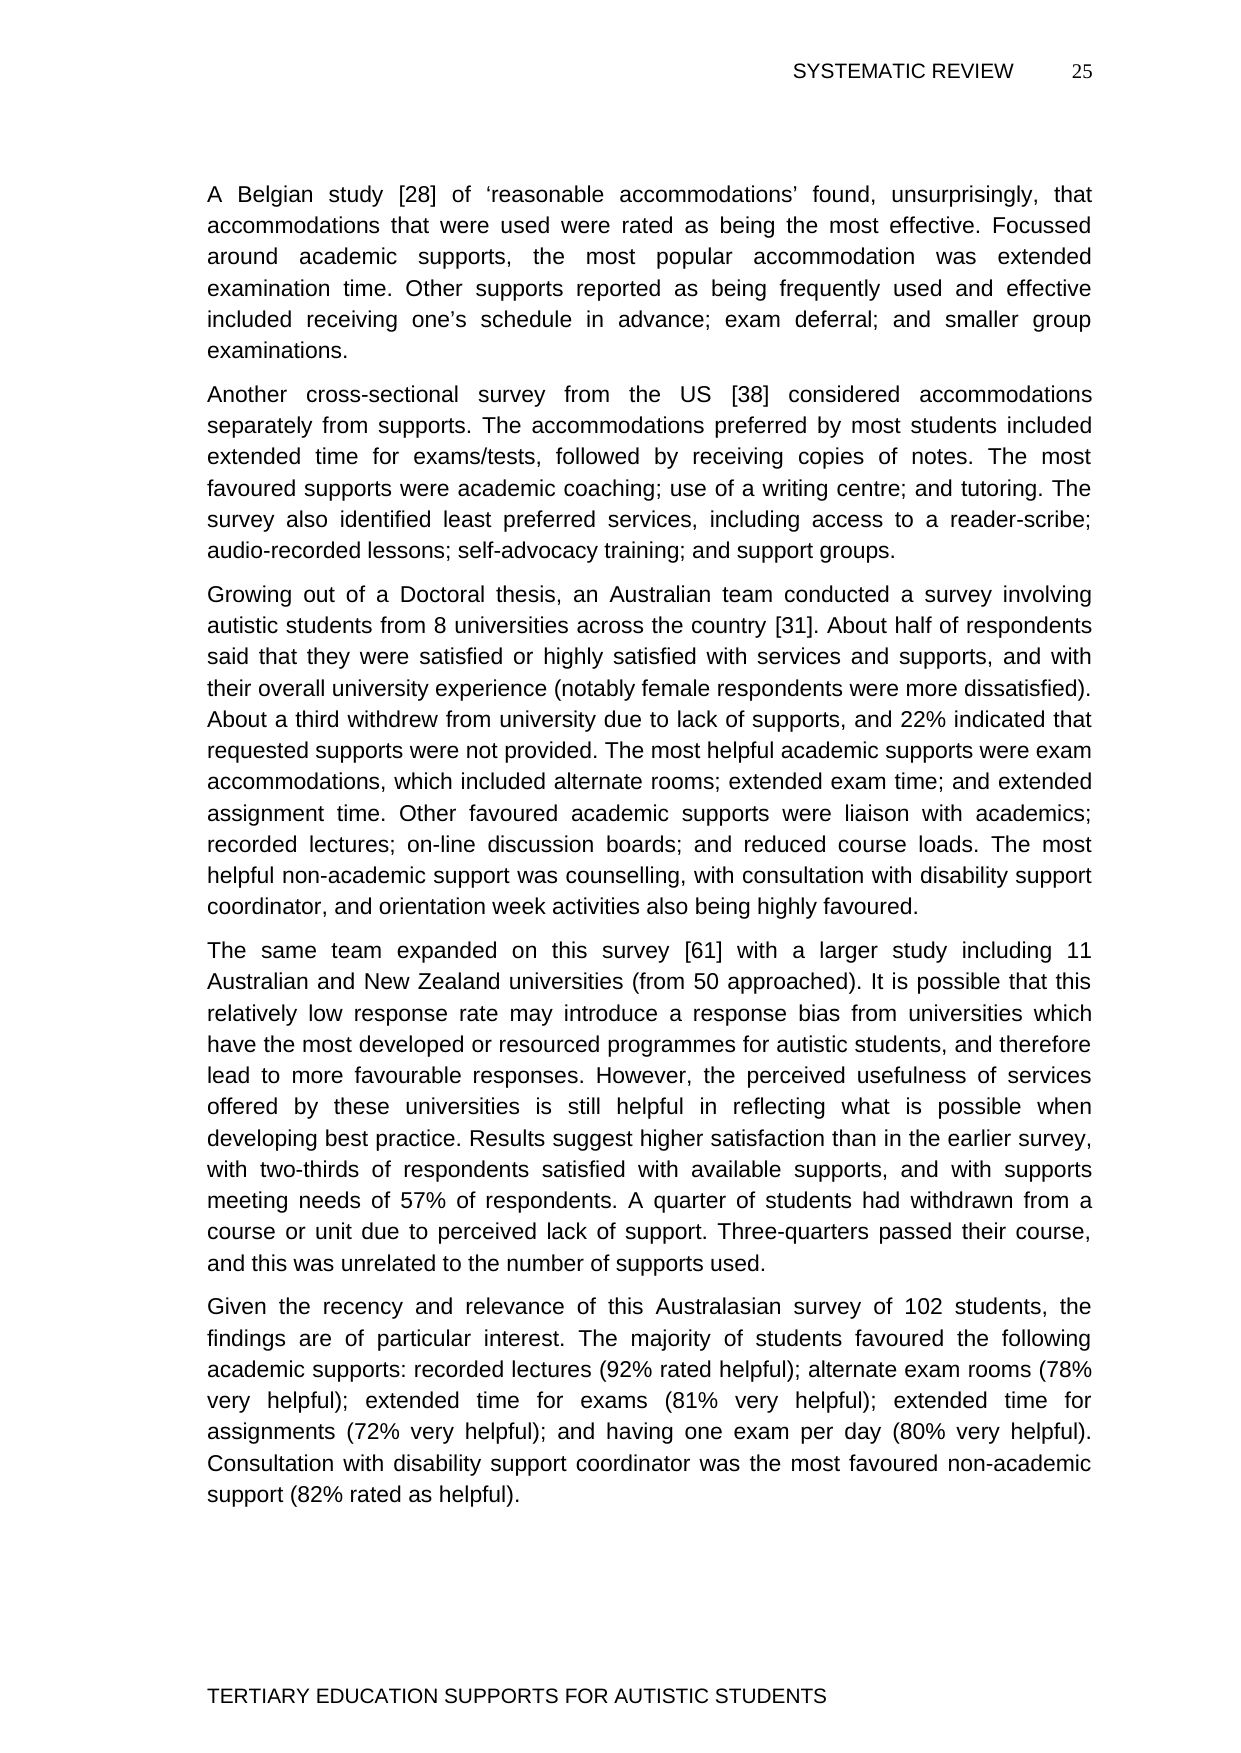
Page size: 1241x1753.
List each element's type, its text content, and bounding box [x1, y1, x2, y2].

text Another cross-sectional survey from the US [38] considered accommodations separately from supports. The accommodations preferred by most students included extended time for exams/tests, followed by receiving copies of notes. The most favoured supports were academic coaching; use of a writing centre; and tutoring. The survey also identified least preferred services, including access to a reader-scribe; audio-recorded lessons; self-advocacy training; and support groups. [207, 377, 1092, 565]
text Given the recency and relevance of this Australasian survey of 102 students, the findings are of particular interest. The majority of students favoured the following academic supports: recorded lectures (92% rated helpful); alternate exam rooms (78% very helpful); extended time for exams (81% very helpful); extended time for assignments (72% very helpful); and having one exam per day (80% very helpful). Consultation with disability support coordinator was the most favoured non-academic support (82% rated as helpful). [207, 1290, 1092, 1508]
text The same team expanded on this survey [61] with a larger study including 11 Australian and New Zealand universities (from 50 approached). It is possible that this relatively low response rate may introduce a response bias from universities which have the most developed or resourced programmes for autistic students, and therefore lead to more favourable responses. However, the perceived usefulness of services offered by these universities is still helpful in reflecting what is possible when developing best practice. Results suggest higher satisfaction than in the earlier survey, with two-thirds of respondents satisfied with available supports, and with supports meeting needs of 57% of respondents. A quarter of students had withdrawn from a course or unit due to perceived lack of support. Three-quarters passed their course, and this was unrelated to the number of supports used. [207, 933, 1092, 1277]
text A Belgian study [28] of ‘reasonable accommodations’ found, unsurprisingly, that accommodations that were used were rated as being the most effective. Focussed around academic supports, the most popular accommodation was extended examination time. Other supports reported as being frequently used and effective included receiving one’s schedule in advance; exam deferral; and smaller group examinations. [207, 177, 1092, 365]
text Growing out of a Doctoral thesis, an Australian team conducted a survey involving autistic students from 8 universities across the country [31]. About half of respondents said that they were satisfied or highly satisfied with services and supports, and with their overall university experience (notably female respondents were more dissatisfied). About a third withdrew from university due to lack of supports, and 22% indicated that requested supports were not provided. The most helpful academic supports were exam accommodations, which included alternate rooms; extended exam time; and extended assignment time. Other favoured academic supports were liaison with academics; recorded lectures; on-line discussion boards; and reduced course loads. The most helpful non-academic support was counselling, with consultation with disability support coordinator, and orientation week activities also being highly favoured. [207, 577, 1092, 921]
